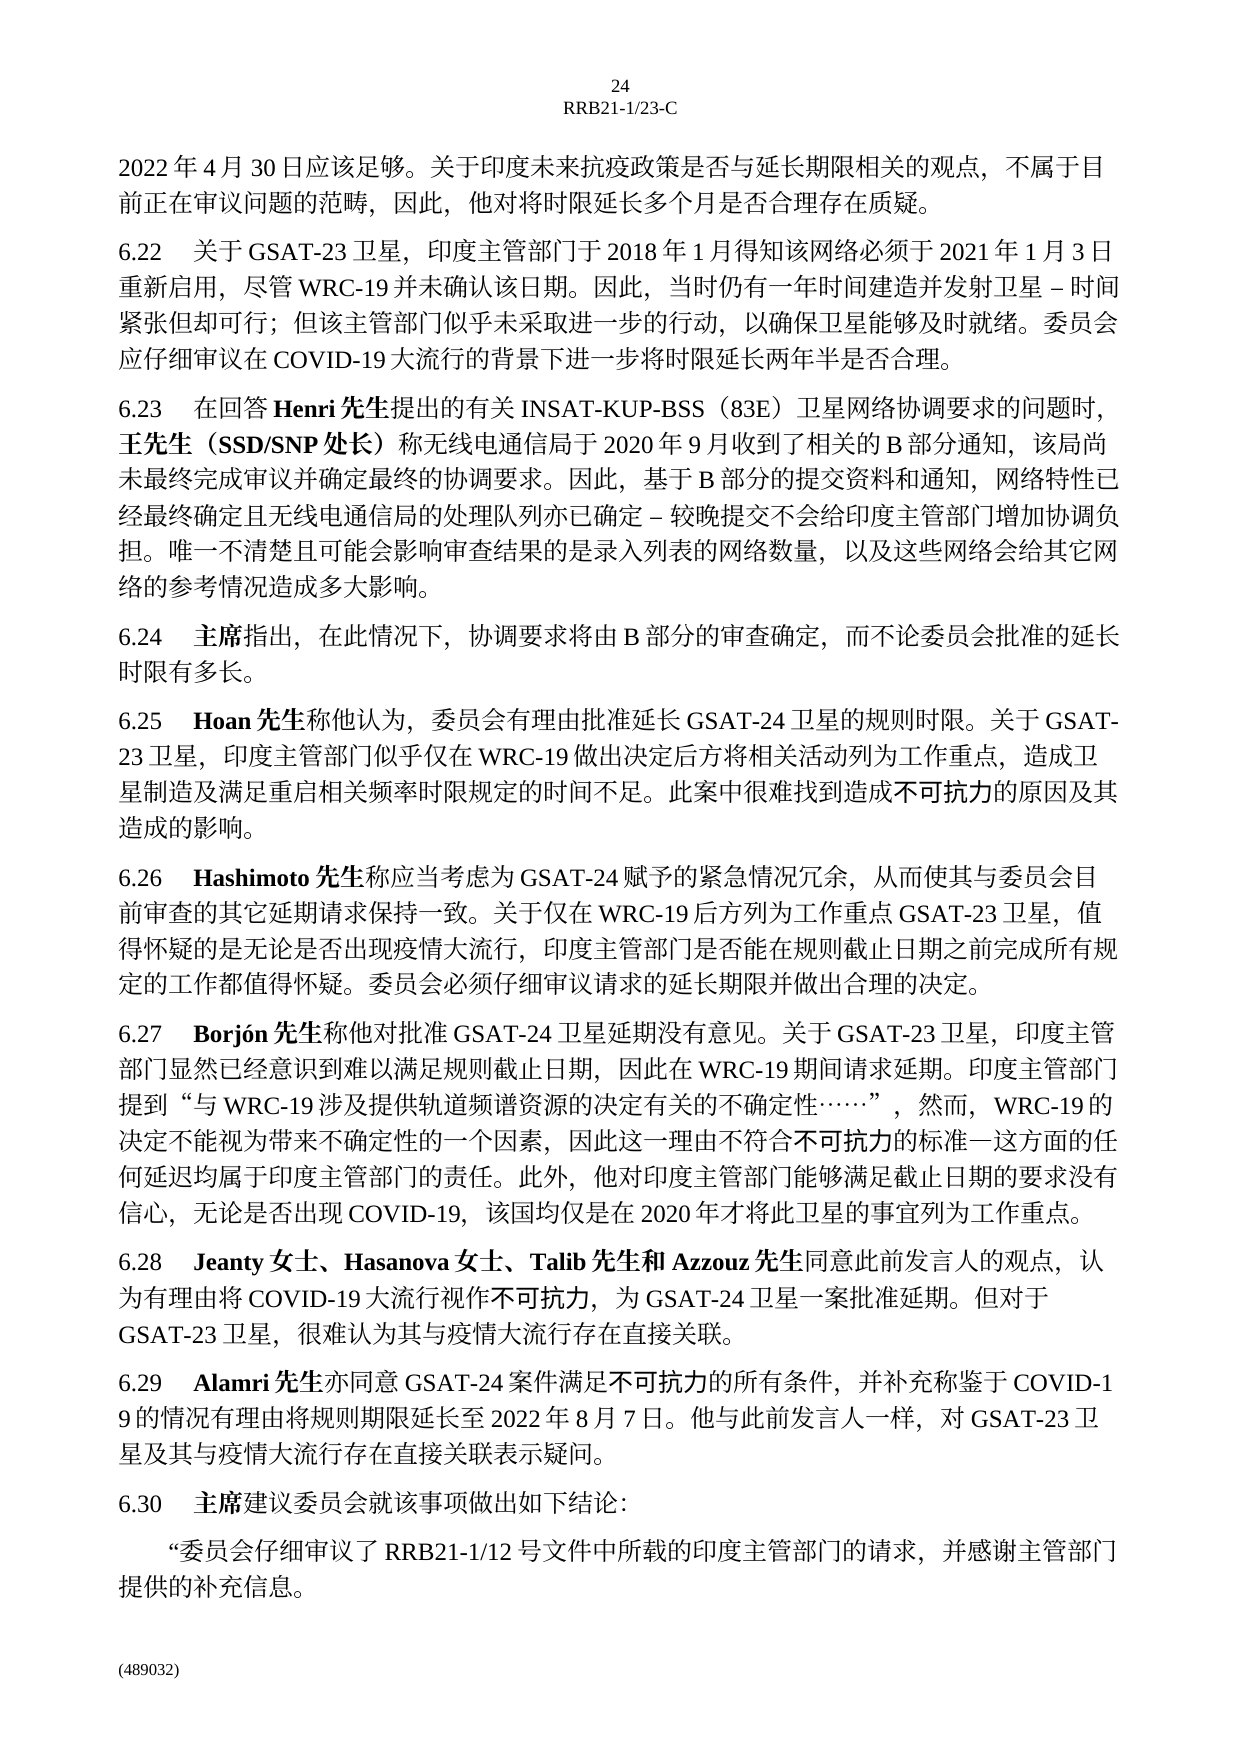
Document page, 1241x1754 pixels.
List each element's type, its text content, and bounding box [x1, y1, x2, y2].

text 6.23 在回答Henri先生提出的有关INSAT-KUP-BSS（83E）卫星网络协调要求的问题时，王先生（SSD/SNP处长）称无线电通信局于2020年9月收到了相关的B部分通知，该局尚未最终完成审议并确定最终的协调要求。因此，基于B部分的提交资料和通知，网络特性已经最终确定且无线电通信局的处理队列亦已确定 – 较晚提交不会给印度主管部门增加协调负担。唯一不清楚且可能会影响审查结果的是录入列表的网络数量，以及这些网络会给其它网络的参考情况造成多大影响。 [118, 388, 1122, 604]
text 6.27 Borjón先生称他对批准GSAT-24卫星延期没有意见。关于GSAT-23卫星，印度主管部门显然已经意识到难以满足规则截止日期，因此在WRC-19期间请求延期。印度主管部门提到“与WRC-19涉及提供轨道频谱资源的决定有关的不确定性……”，然而，WRC-19的决定不能视为带来不确定性的一个因素，因此这一理由不符合不可抗力的标准—这方面的任何延迟均属于印度主管部门的责任。此外，他对印度主管部门能够满足截止日期的要求没有信心，无论是否出现COVID-19，该国均仅是在2020年才将此卫星的事宜列为工作重点。 [118, 1014, 1122, 1229]
text 6.28 Jeanty女士、Hasanova女士、Talib先生和Azzouz先生同意此前发言人的观点，认为有理由将COVID-19大流行视作不可抗力，为GSAT-24卫星一案批准延期。但对于GSAT-23卫星，很难认为其与疫情大流行存在直接关联。 [118, 1242, 1122, 1350]
text 6.25 Hoan先生称他认为，委员会有理由批准延长GSAT-24卫星的规则时限。关于GSAT-23卫星，印度主管部门似乎仅在WRC-19做出决定后方将相关活动列为工作重点，造成卫星制造及满足重启相关频率时限规定的时间不足。此案中很难找到造成不可抗力的原因及其造成的影响。 [118, 701, 1122, 845]
text 6.30 主席建议委员会就该事项做出如下结论： [118, 1483, 1122, 1519]
text 6.22 关于GSAT-23卫星，印度主管部门于2018年1月得知该网络必须于2021年1月3日重新启用，尽管WRC-19并未确认该日期。因此，当时仍有一年时间建造并发射卫星 – 时间紧张但却可行；但该主管部门似乎未采取进一步的行动，以确保卫星能够及时就绪。委员会应仔细审议在COVID-19大流行的背景下进一步将时限延长两年半是否合理。 [118, 232, 1122, 376]
text 6.24 主席指出，在此情况下，协调要求将由B部分的审查确定，而不论委员会批准的延长时限有多长。 [118, 616, 1122, 688]
text “委员会仔细审议了RRB21-1/12号文件中所载的印度主管部门的请求，并感谢主管部门提供的补充信息。 [118, 1532, 1122, 1604]
text 6.26 Hashimoto先生称应当考虑为GSAT-24赋予的紧急情况冗余，从而使其与委员会目前审查的其它延期请求保持一致。关于仅在WRC-19后方列为工作重点GSAT-23卫星，值得怀疑的是无论是否出现疫情大流行，印度主管部门是否能在规则截止日期之前完成所有规定的工作都值得怀疑。委员会必须仔细审议请求的延长期限并做出合理的决定。 [118, 857, 1122, 1001]
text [118, 148, 1122, 219]
text 6.29 Alamri先生亦同意GSAT-24案件满足不可抗力的所有条件，并补充称鉴于COVID-19的情况有理由将规则期限延长至2022年8月7日。他与此前发言人一样，对GSAT-23卫星及其与疫情大流行存在直接关联表示疑问。 [118, 1363, 1122, 1471]
